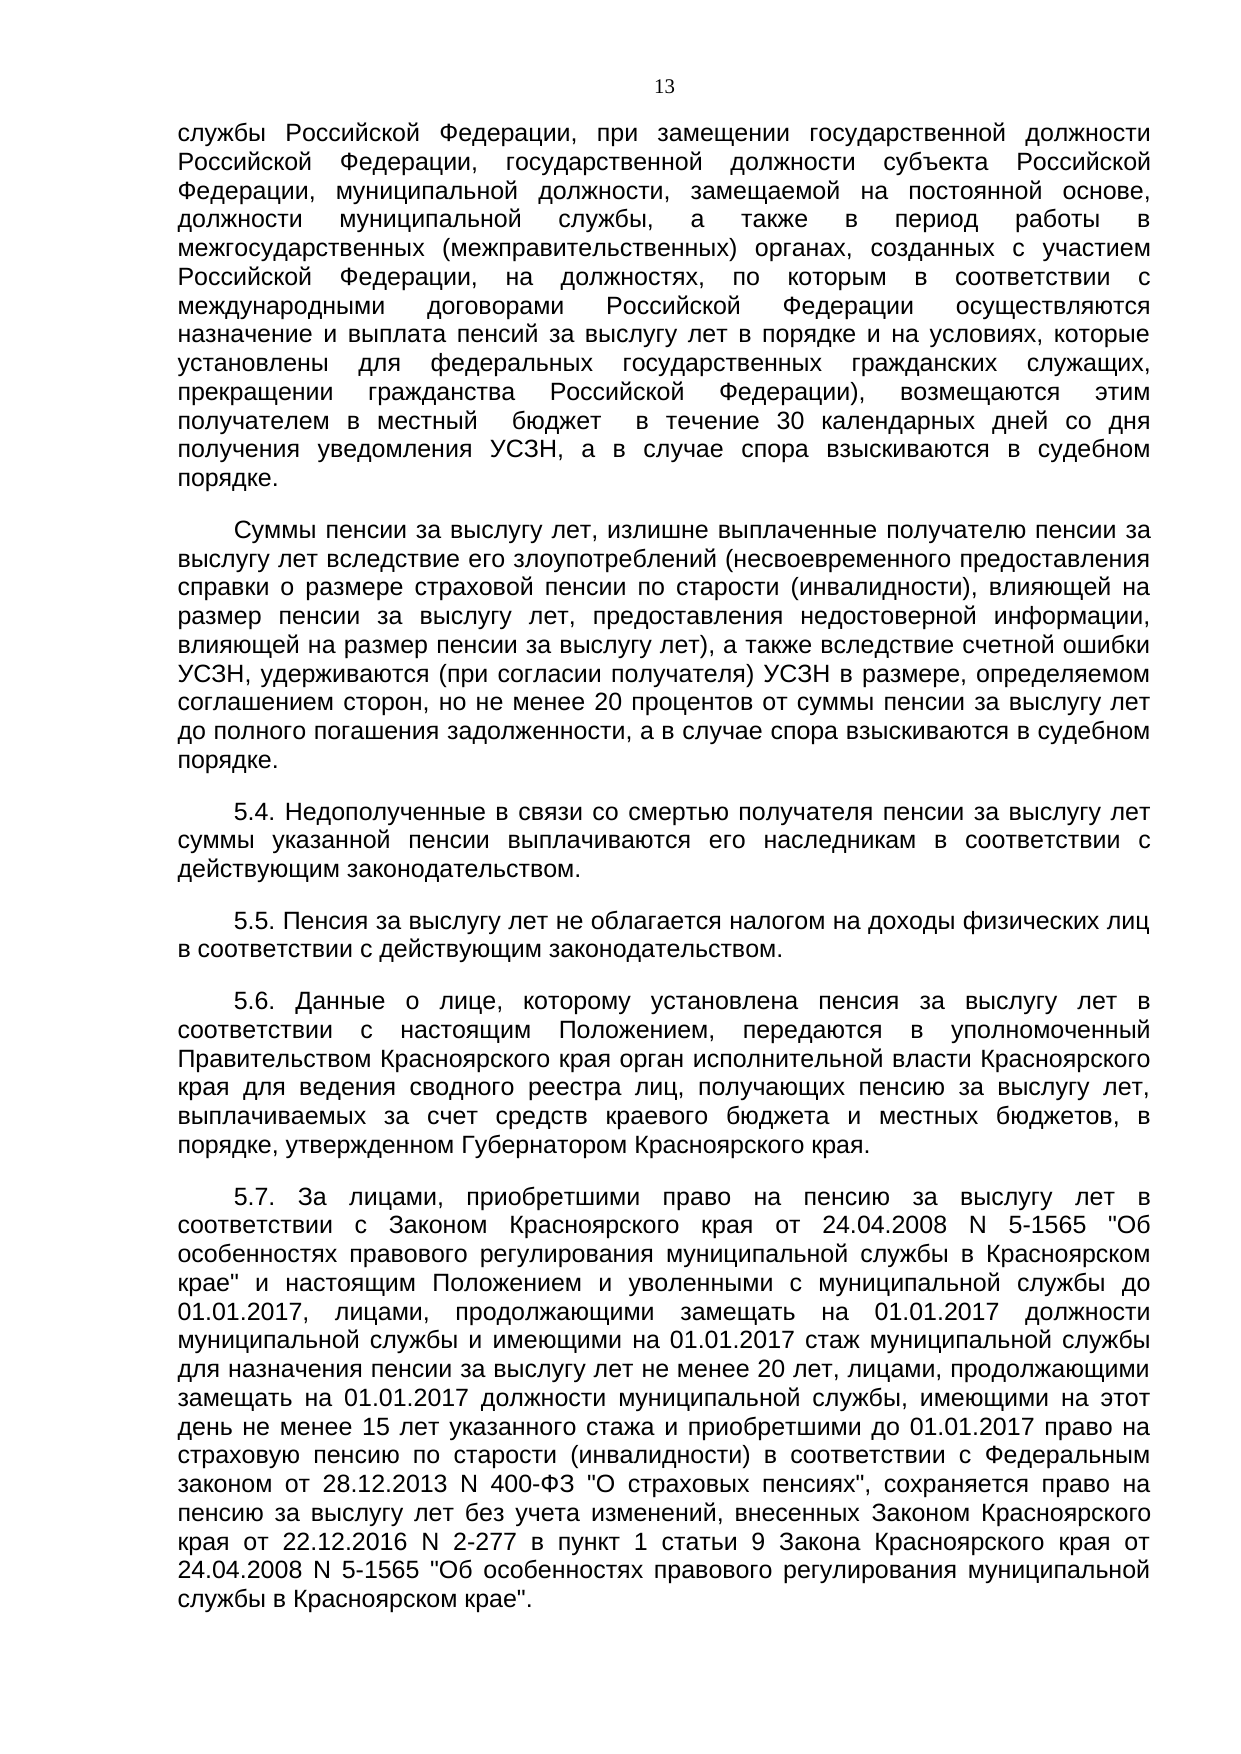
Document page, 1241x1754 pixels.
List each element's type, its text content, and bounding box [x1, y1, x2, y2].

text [177, 118, 1152, 492]
text 5.5. Пенсия за выслугу лет не облагается налогом на доходы физических лиц в соответствии с действующим законодательством. [177, 906, 1152, 963]
text Суммы пенсии за выслугу лет, излишне выплаченные получателю пенсии за выслугу лет вследствие его злоупотреблений (несвоевременного предоставления справки о размере страховой пенсии по старости (инвалидности), влияющей на размер пенсии за выслугу лет, предоставления недостоверной информации, влияющей на размер пенсии за выслугу лет), а также вследствие счетной ошибки УСЗН, удерживаются (при согласии получателя) УСЗН в размере, определяемом соглашением сторон, но не менее 20 процентов от суммы пенсии за выслугу лет до полного погашения задолженности, а в случае спора взыскиваются в судебном порядке. [177, 515, 1152, 773]
text 5.4. Недополученные в связи со смертью получателя пенсии за выслугу лет суммы указанной пенсии выплачиваются его наследникам в соответствии с действующим законодательством. [177, 796, 1152, 883]
text 5.6. Данные о лице, которому установлена пенсия за выслугу лет в соответствии с настоящим Положением, передаются в уполномоченный Правительством Красноярского края орган исполнительной власти Красноярского края для ведения сводного реестра лиц, получающих пенсию за выслугу лет, выплачиваемых за счет средств краевого бюджета и местных бюджетов, в порядке, утвержденном Губернатором Красноярского края. [177, 986, 1152, 1158]
text 5.7. За лицами, приобретшими право на пенсию за выслугу лет в соответствии с Законом Красноярского края от 24.04.2008 N 5-1565 "Об особенностях правового регулирования муниципальной службы в Красноярском крае" и настоящим Положением и уволенными с муниципальной службы до 01.01.2017, лицами, продолжающими замещать на 01.01.2017 должности муниципальной службы и имеющими на 01.01.2017 стаж муниципальной службы для назначения пенсии за выслугу лет не менее 20 лет, лицами, продолжающими замещать на 01.01.2017 должности муниципальной службы, имеющими на этот день не менее 15 лет указанного стажа и приобретшими до 01.01.2017 право на страховую пенсию по старости (инвалидности) в соответствии с Федеральным законом от 28.12.2013 N 400-ФЗ "О страховых пенсиях", сохраняется право на пенсию за выслугу лет без учета изменений, внесенных Законом Красноярского края от 22.12.2016 N 2-277 в пункт 1 статьи 9 Закона Красноярского края от 24.04.2008 N 5-1565 "Об особенностях правового регулирования муниципальной службы в Красноярском крае". [177, 1181, 1152, 1613]
